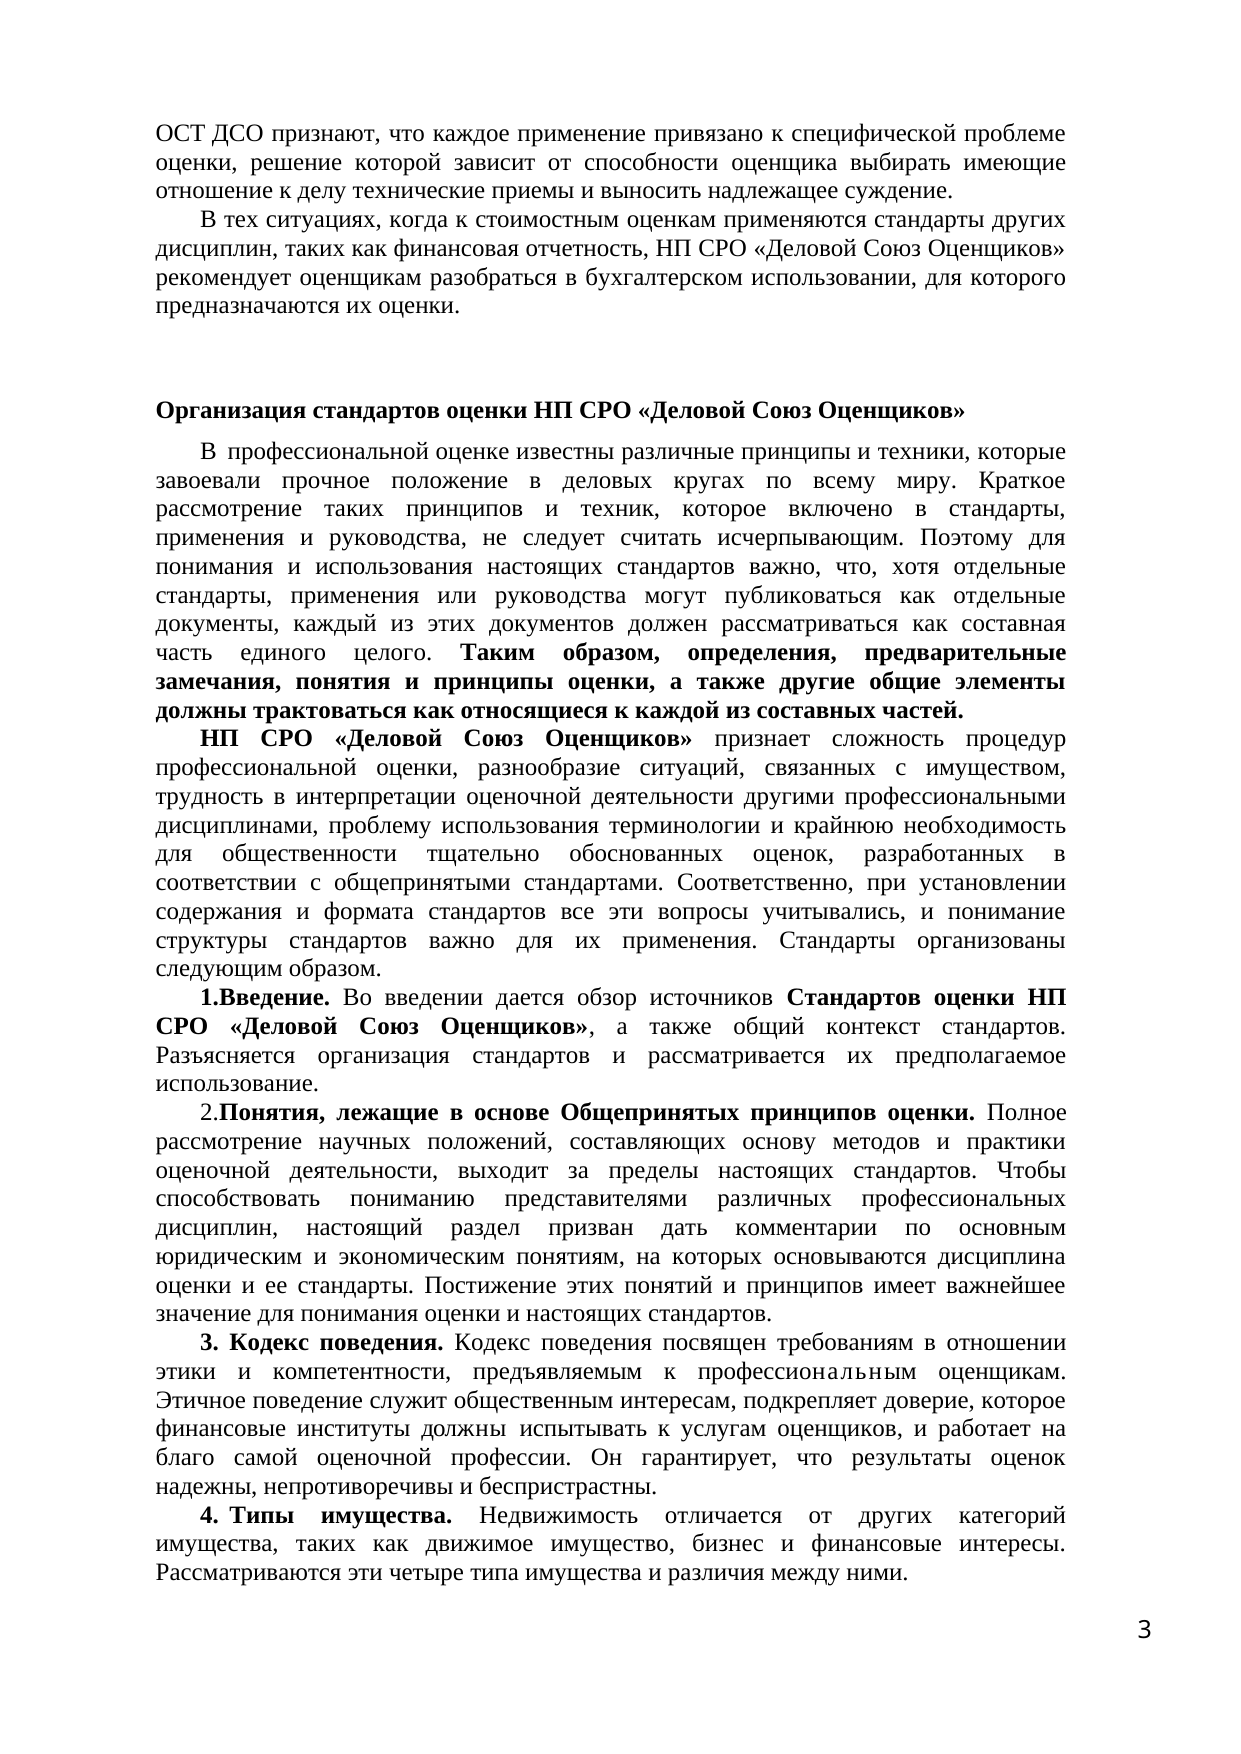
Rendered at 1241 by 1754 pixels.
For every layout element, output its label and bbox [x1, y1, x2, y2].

table_cell [144, 118, 1078, 382]
table_cell [144, 382, 1078, 1586]
